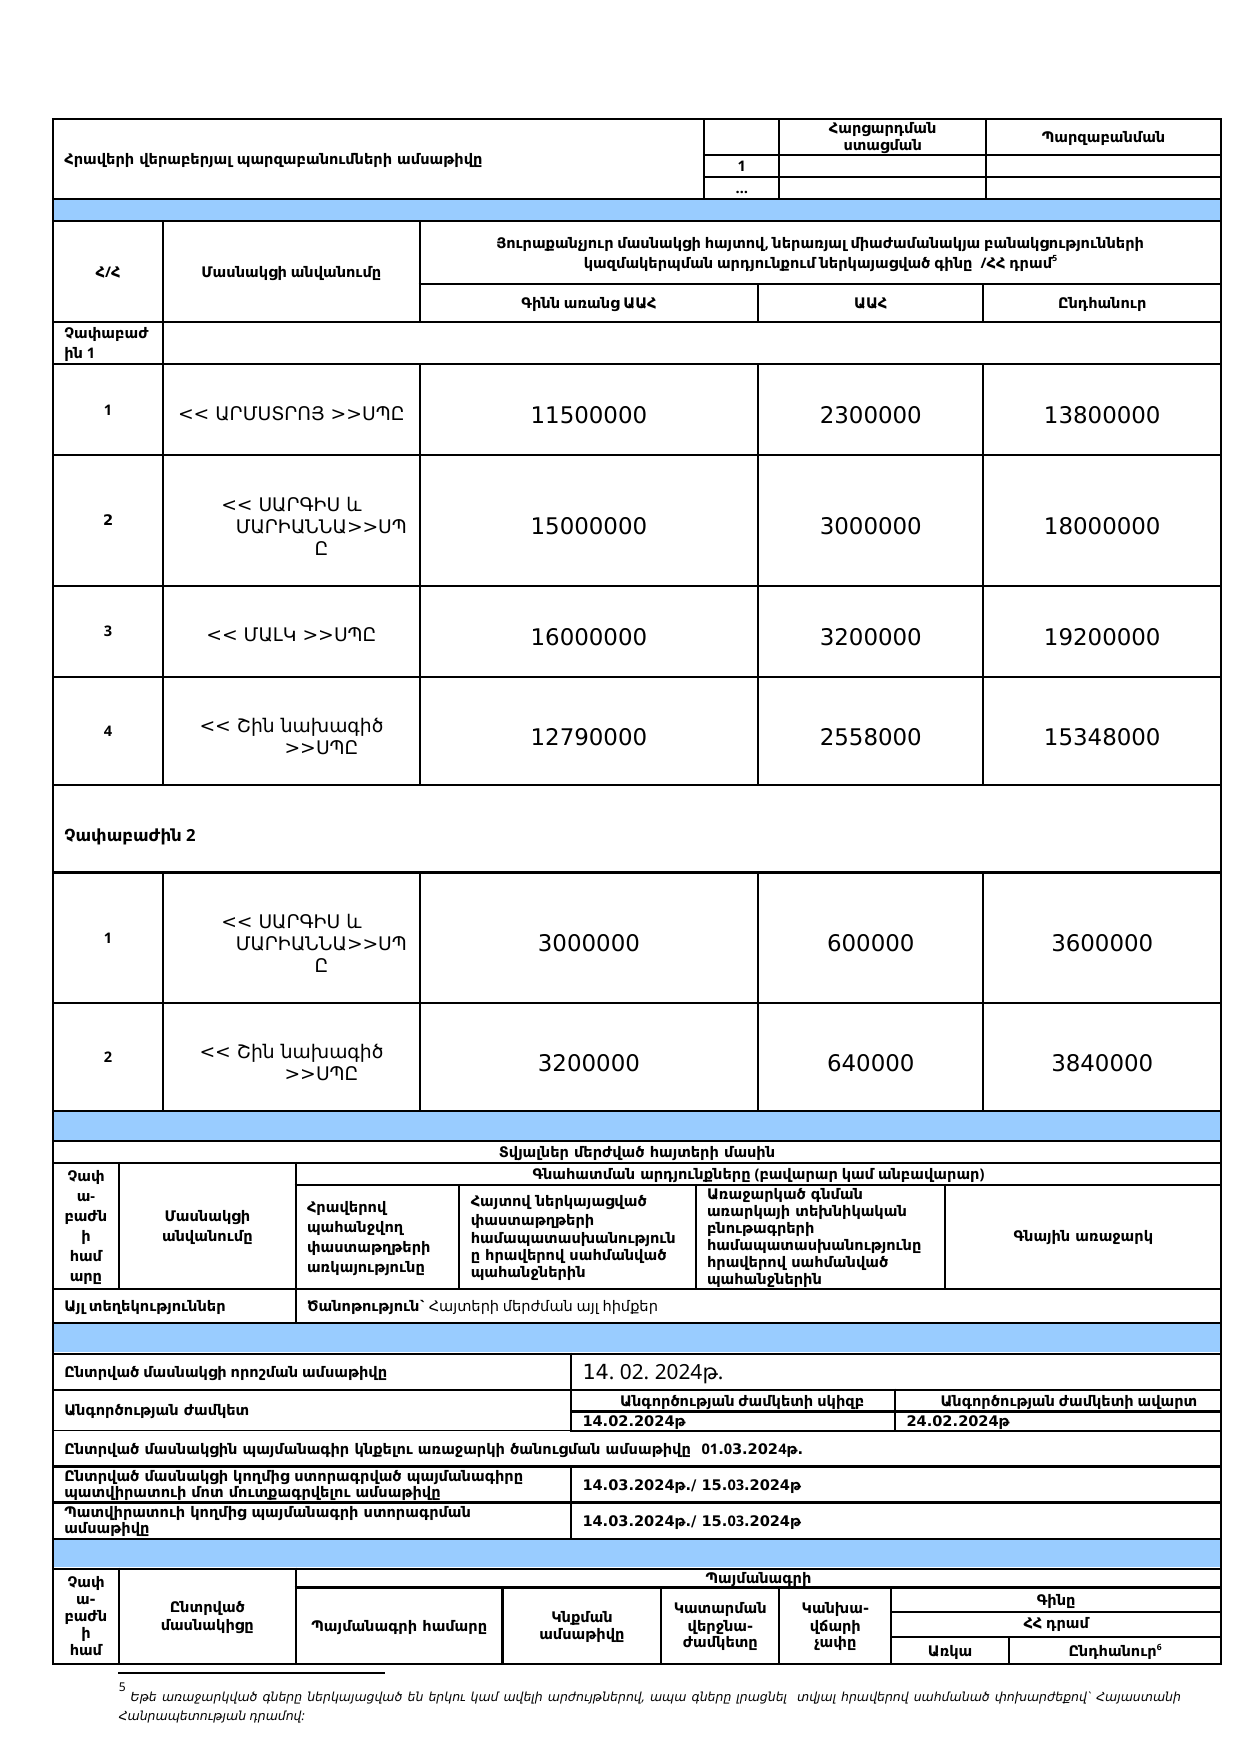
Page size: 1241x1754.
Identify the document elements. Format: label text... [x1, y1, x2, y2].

table_cell Չափա-բաժնի համարը [54, 1570, 118, 1663]
table_cell Գինը [892, 1589, 1220, 1611]
table_cell [54, 1324, 1220, 1352]
table_cell Ընտրված մասնակցի կողմից ստորագրված պայմանագիրը պատվիրատուի մոտ մուտքագրվելու ամսաթիվը [54, 1468, 570, 1501]
table_cell 13800000 [984, 365, 1220, 454]
table_cell 3600000 [984, 874, 1220, 1002]
table_cell 15348000 [984, 678, 1220, 784]
table_cell Անգործության ժամկետ [54, 1391, 570, 1429]
table_cell 2300000 [759, 365, 982, 454]
table_cell 3 [54, 587, 162, 676]
table_cell Կատարման վերջնա-ժամկետը [662, 1589, 778, 1663]
table_cell Անգործության ժամկետի սկիզբ [572, 1391, 894, 1410]
table_cell Գինն առանց ԱԱՀ [421, 285, 757, 321]
table_cell Ընտրված մասնակիցը [120, 1570, 295, 1663]
table_cell 14.02.2024թ [572, 1413, 894, 1429]
table_cell Հ/Հ [54, 222, 162, 321]
table_cell 14.03.2024թ./ 15.03.2024թ [572, 1468, 1220, 1501]
table_cell 2 [54, 456, 162, 584]
table_cell 2 [54, 1004, 162, 1110]
table_cell 12790000 [421, 678, 757, 784]
table_cell [54, 200, 1220, 220]
table_cell Ընդհանուր [984, 285, 1220, 321]
table_cell 18000000 [984, 456, 1220, 584]
table_cell << ՍԱՐԳԻՍ և ՄԱՐԻԱՆՆԱ>>ՍՊԸ [164, 456, 419, 584]
table_cell 640000 [759, 1004, 982, 1110]
table_cell [164, 323, 1220, 363]
table_cell … [705, 178, 778, 198]
table_cell Գնահատման արդյունքները (բավարար կամ անբավարար) [297, 1164, 1220, 1184]
table_cell 600000 [759, 874, 982, 1002]
table_cell << ՍԱՐԳԻՍ և ՄԱՐԻԱՆՆԱ>>ՍՊԸ [164, 874, 419, 1002]
table_cell 4 [54, 678, 162, 784]
table_cell 3000000 [759, 456, 982, 584]
table_cell 14. 02. 2024թ. [572, 1355, 1220, 1388]
table_cell Հրավերի վերաբերյալ պարզաբանումների ամսաթիվը [54, 120, 703, 198]
table_cell Պարզաբանման [987, 120, 1220, 154]
table_cell [54, 1540, 1220, 1567]
table_cell 2558000 [759, 678, 982, 784]
table_cell 14.03.2024թ./ 15.03.2024թ [572, 1504, 1220, 1537]
table_cell Պատվիրատուի կողմից պայմանագրի ստորագրման ամսաթիվը [54, 1504, 570, 1537]
table_cell [987, 178, 1220, 198]
table_cell Պայմանագրի [297, 1570, 1220, 1586]
table_cell 1 [54, 874, 162, 1002]
table_cell Ընդհանուր [1010, 1638, 1220, 1663]
table_cell Յուրաքանչյուր մասնակցի հայտով, ներառյալ միաժամանակյա բանակցությունների կազմակերպման արդյունքում ներկայացված գինը /ՀՀ դրամ [421, 222, 1220, 283]
table_cell Գնային առաջարկ [946, 1186, 1220, 1288]
table_cell Հայտով ներկայացված փաստաթղթերի համապատասխանությունը հրավերով սահմանված պահանջներին [460, 1186, 695, 1288]
table_cell Մասնակցի անվանումը [164, 222, 419, 321]
table_cell 1 [54, 365, 162, 454]
table_cell Կնքման ամսաթիվը [504, 1589, 660, 1663]
table_cell << Շին նախագիծ >>ՍՊԸ [164, 1004, 419, 1110]
table_cell 16000000 [421, 587, 757, 676]
table_cell Հրավերով պահանջվող փաստաթղթերի առկայությունը [297, 1186, 458, 1288]
table_cell Առաջարկած գնման առարկայի տեխնիկական բնութագրերի համապատասխանությունը հրավերով սահմանված պահանջներին [697, 1186, 944, 1288]
table_cell Ընտրված մասնակցի որոշման ամսաթիվը [54, 1355, 570, 1388]
table_cell Չափաբաժին 1 [54, 323, 162, 363]
table_cell << Շին նախագիծ >>ՍՊԸ [164, 678, 419, 784]
table_cell [780, 156, 985, 176]
table_cell Այլ տեղեկություններ [54, 1290, 295, 1322]
table_cell 3840000 [984, 1004, 1220, 1110]
table_cell [54, 1112, 1220, 1140]
table_cell 1 [705, 156, 778, 176]
table_cell << ՄԱԼԿ >>ՍՊԸ [164, 587, 419, 676]
table_cell 19200000 [984, 587, 1220, 676]
table_cell ՀՀ դրամ [892, 1613, 1220, 1636]
table_cell [987, 156, 1220, 176]
table_cell 3000000 [421, 874, 757, 1002]
table_cell Ընտրված մասնակցին պայմանագիր կնքելու առաջարկի ծանուցման ամսաթիվը 01.03.2024թ. [54, 1431, 1220, 1465]
table_cell 3200000 [759, 587, 982, 676]
table_cell Կանխա-վճարի չափը [780, 1589, 890, 1663]
table_cell Անգործության ժամկետի ավարտ [896, 1391, 1220, 1410]
table_cell Տվյալներ մերժված հայտերի մասին [54, 1142, 1220, 1162]
table_cell << ԱՐՄՍՏՐՈՅ >>ՍՊԸ [164, 365, 419, 454]
table_cell Չափա-բաժնի համարը [54, 1164, 118, 1288]
table_cell 15000000 [421, 456, 757, 584]
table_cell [892, 1638, 1008, 1663]
table_cell 3200000 [421, 1004, 757, 1110]
table_cell Պայմանագրի համարը [297, 1589, 501, 1663]
table_cell Ծանոթություն` Հայտերի մերժման այլ հիմքեր [297, 1290, 1220, 1322]
table_cell Հարցարդման ստացման [780, 120, 985, 154]
table_cell ԱԱՀ [759, 285, 982, 321]
table_cell 24.02.2024թ [896, 1413, 1220, 1429]
table_cell [705, 120, 778, 154]
table_cell Մասնակցի անվանումը [120, 1164, 295, 1288]
table_cell 11500000 [421, 365, 757, 454]
table_cell [780, 178, 985, 198]
table_cell Չափաբաժին 2 [54, 786, 1220, 871]
